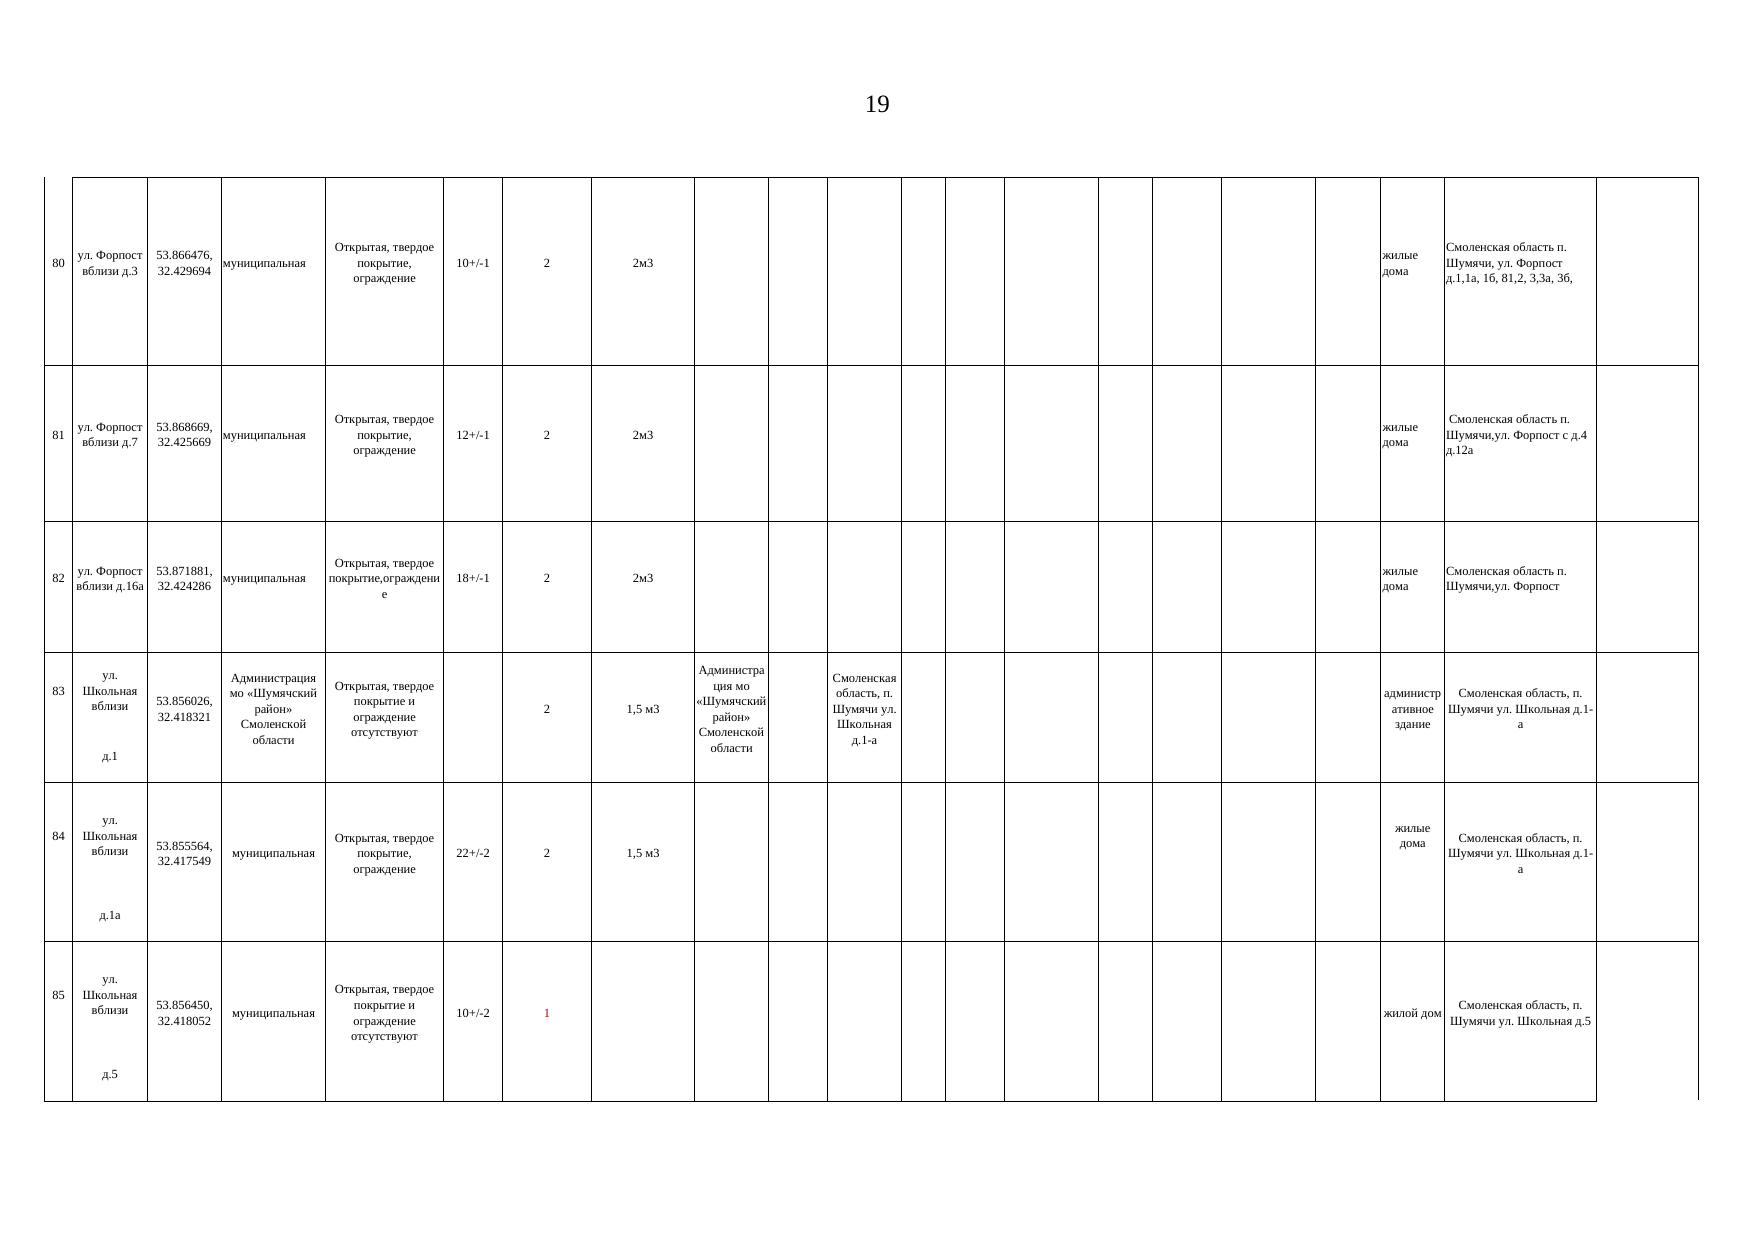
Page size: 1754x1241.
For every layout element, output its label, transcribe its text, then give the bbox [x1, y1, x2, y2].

table_cell [1153, 783, 1221, 941]
table_cell Смоленская область, п. Шумячи ул. Школьная д.5 [1445, 942, 1596, 1101]
table_cell [695, 522, 768, 652]
table_cell [946, 783, 1004, 941]
table_cell [1099, 366, 1152, 521]
table_cell Администрация мо «Шумячский район» Смоленской области [695, 653, 768, 782]
table_cell [1597, 653, 1698, 746]
table_cell Смоленская область, п. Шумячи ул. Школьная д.1-а [1445, 653, 1596, 782]
table_cell [902, 522, 945, 652]
table_cell [45, 1065, 72, 1101]
table_cell [769, 942, 827, 1101]
table_cell [1316, 942, 1380, 1101]
table_cell жилые дома [1381, 522, 1444, 652]
table_cell ул. Школьная вблизи [73, 942, 147, 1065]
table_cell [1153, 522, 1221, 652]
table_cell [1153, 366, 1221, 521]
table_cell Открытая, твердое покрытие,ограждение [326, 522, 443, 652]
table_cell 80 [45, 177, 72, 365]
table_cell ул. Школьная вблизи [73, 783, 147, 905]
table_cell Открытая, твердое покрытие, ограждение [326, 783, 443, 941]
table_cell 1 [503, 942, 591, 1101]
table_cell муниципальная [222, 783, 325, 941]
table_cell 53.855564, 32.417549 [148, 783, 221, 941]
table_cell жилые дома [1381, 366, 1444, 521]
table_cell [1597, 783, 1698, 905]
table_cell жилой дом [1381, 942, 1444, 1101]
table_cell [1597, 905, 1698, 941]
table_cell жилые дома [1381, 783, 1444, 905]
table_cell [828, 178, 901, 365]
table_cell 2м3 [592, 178, 694, 365]
table_cell [1099, 178, 1152, 365]
table_cell Смоленская область п. Шумячи, ул. Форпост д.1,1а, 1б, 81,2, 3,3а, 3б, [1445, 178, 1596, 365]
table_cell [828, 783, 901, 941]
table_cell муниципальная [222, 522, 325, 652]
table_cell [902, 942, 945, 1101]
table_cell [444, 653, 502, 782]
table_cell [946, 522, 1004, 652]
table_cell [1597, 522, 1698, 652]
table_cell Администрация мо «Шумячский район» Смоленской области [222, 653, 325, 782]
table_cell муниципальная [222, 366, 325, 521]
table_cell [45, 746, 72, 782]
table_cell [1597, 942, 1698, 1065]
table_cell [1005, 366, 1098, 521]
table_cell [1005, 178, 1098, 365]
table_cell муниципальная [222, 942, 325, 1101]
table_cell 53.856026, 32.418321 [148, 653, 221, 782]
table_cell [1597, 1065, 1699, 1101]
table_cell 83 [45, 653, 72, 746]
table_cell [1597, 366, 1698, 521]
table_cell 2м3 [592, 366, 694, 521]
table_cell 1,5 м3 [592, 783, 694, 941]
table_cell [695, 178, 768, 365]
table_cell административное здание [1381, 653, 1444, 782]
table_cell [828, 522, 901, 652]
table_cell Смоленская область, п. Шумячи ул. Школьная д.1-а [1445, 783, 1596, 941]
table_cell 10+/-1 [444, 178, 502, 365]
table_cell [1153, 178, 1221, 365]
table_cell ул. Школьная вблизи [73, 653, 147, 746]
table_cell муниципальная [222, 178, 325, 365]
table_cell [1005, 783, 1098, 941]
table_cell 1,5 м3 [592, 653, 694, 782]
table_cell [695, 366, 768, 521]
table_cell [45, 905, 72, 941]
table_cell 53.856450, 32.418052 [148, 942, 221, 1101]
table_cell 2 [503, 653, 591, 782]
table_cell д.1а [73, 905, 147, 941]
table_cell [769, 366, 827, 521]
table_cell 2 [503, 178, 591, 365]
table_cell [1153, 653, 1221, 782]
table_cell [1381, 905, 1444, 941]
table_cell Открытая, твердое покрытие и ограждение отсутствуют [326, 653, 443, 782]
table_cell [902, 653, 945, 782]
table_cell [1316, 366, 1380, 521]
table_cell [946, 942, 1004, 1101]
table_cell ул. Форпост вблизи д.3 [73, 178, 147, 365]
table_cell 18+/-1 [444, 522, 502, 652]
table_cell [769, 653, 827, 782]
table_cell д.5 [73, 1065, 147, 1101]
table_cell [902, 366, 945, 521]
table_cell 22+/-2 [444, 783, 502, 941]
table_cell 53.871881, 32.424286 [148, 522, 221, 652]
table_cell [695, 783, 768, 941]
table_cell [1099, 522, 1152, 652]
table_cell 53.868669, 32.425669 [148, 366, 221, 521]
table_cell [828, 942, 901, 1101]
table_cell ул. Форпост вблизи д.16а [73, 522, 147, 652]
table_cell [769, 783, 827, 941]
table_cell [769, 522, 827, 652]
table_cell [1005, 653, 1098, 782]
table_cell 2 [503, 783, 591, 941]
table_cell [1005, 522, 1098, 652]
table_cell Открытая, твердое покрытие, ограждение [326, 366, 443, 521]
table_cell [1316, 178, 1380, 365]
table_cell [1099, 942, 1152, 1101]
table_cell 82 [45, 522, 72, 652]
table_cell [828, 366, 901, 521]
table_cell [1597, 178, 1698, 365]
table_cell 85 [45, 942, 72, 1065]
table_cell [946, 178, 1004, 365]
table_cell [1099, 783, 1152, 941]
table_cell [1316, 653, 1380, 782]
table_cell Смоленская область, п. Шумячи ул. Школьная д.1-а [828, 653, 901, 782]
table_cell [1222, 178, 1315, 365]
table_cell 2м3 [592, 522, 694, 652]
table_cell [902, 178, 945, 365]
table_cell [1099, 653, 1152, 782]
table_cell [1222, 783, 1315, 941]
table_cell [1153, 942, 1221, 1101]
table_cell [1222, 942, 1315, 1101]
table_cell Смоленская область п. Шумячи,ул. Форпост [1445, 522, 1596, 652]
table_cell 2 [503, 366, 591, 521]
table_cell [769, 178, 827, 365]
table_cell Открытая, твердое покрытие и ограждение отсутствуют [326, 942, 443, 1101]
table_cell [1222, 366, 1315, 521]
table_cell жилые дома [1381, 178, 1444, 365]
table_cell [1316, 522, 1380, 652]
table_cell 2 [503, 522, 591, 652]
table_cell 81 [45, 366, 72, 521]
table_cell [1222, 522, 1315, 652]
table_cell [1597, 746, 1698, 782]
table_cell Смоленская область п. Шумячи,ул. Форпост с д.4 д.12а [1445, 366, 1596, 521]
table_cell 10+/-2 [444, 942, 502, 1101]
table_cell [902, 783, 945, 941]
table_cell [1005, 942, 1098, 1101]
table_cell [946, 366, 1004, 521]
table_cell 84 [45, 783, 72, 905]
table_cell [946, 653, 1004, 782]
table_cell 12+/-1 [444, 366, 502, 521]
table_cell [1222, 653, 1315, 782]
table_cell [695, 942, 768, 1101]
table_cell Открытая, твердое покрытие, ограждение [326, 178, 443, 365]
table_cell ул. Форпост вблизи д.7 [73, 366, 147, 521]
table_cell [1316, 783, 1380, 941]
table_cell [592, 942, 694, 1101]
table_cell 53.866476, 32.429694 [148, 178, 221, 365]
table_cell д.1 [73, 746, 147, 782]
